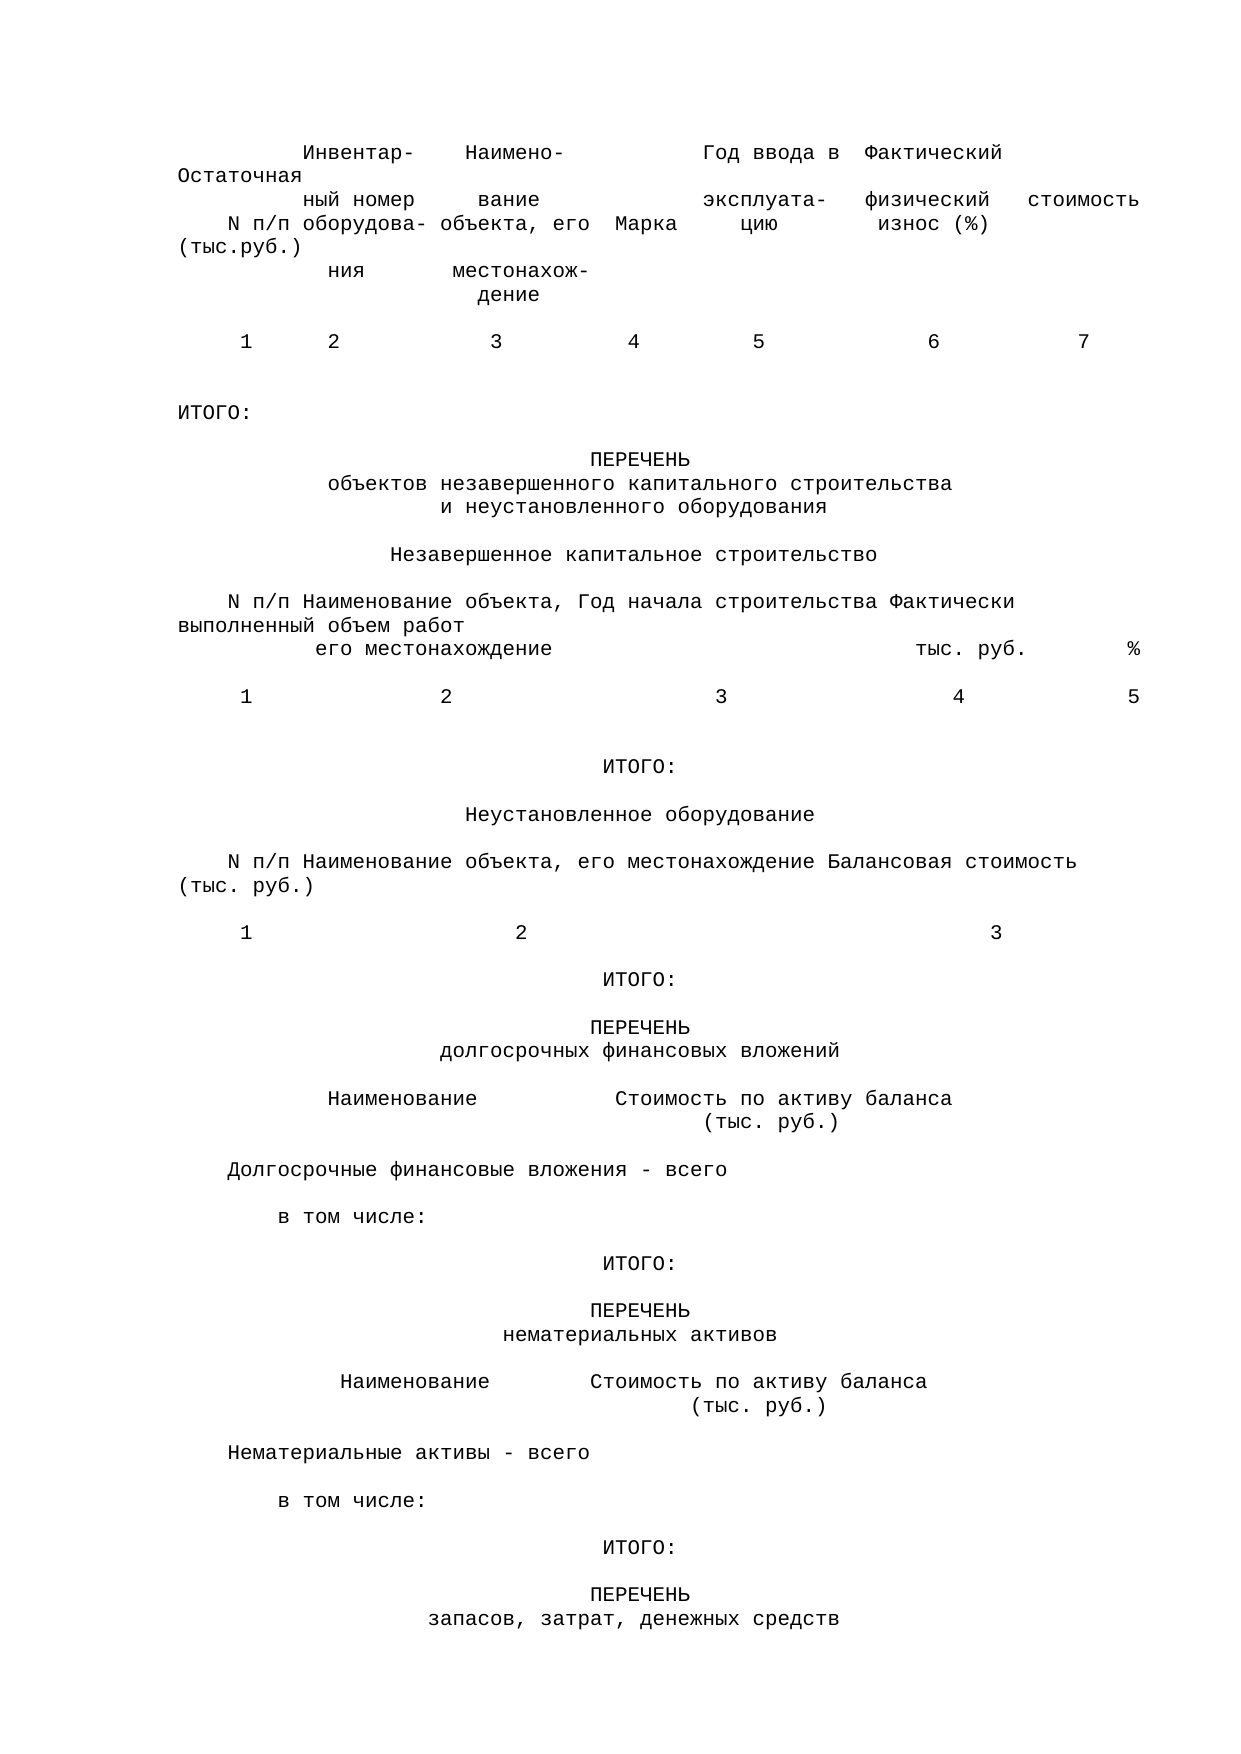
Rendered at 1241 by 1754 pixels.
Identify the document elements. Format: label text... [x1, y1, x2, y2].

text ПЕРЕЧЕНЬ [177, 1017, 1152, 1040]
text Наименование Стоимость по активу баланса [177, 1371, 1152, 1395]
text (тыс. руб.) [177, 1395, 1152, 1419]
text ПЕРЕЧЕНЬ [177, 449, 1152, 473]
text N п/п оборудова- объекта, его Марка цию износ (%) (тыс.руб.) [177, 213, 1152, 260]
text ИТОГО: [177, 1253, 1152, 1277]
text N п/п Наименование объекта, Год начала строительства Фактически выполненный объем работ [177, 591, 1152, 638]
text объектов незавершенного капитального строительства [177, 473, 1152, 496]
text 1 2 3 4 5 6 7 [177, 331, 1152, 354]
text ПЕРЕЧЕНЬ [177, 1584, 1152, 1608]
text запасов, затрат, денежных средств [177, 1608, 1152, 1631]
text 1 2 3 4 5 [177, 686, 1152, 709]
text в том числе: [177, 1489, 1152, 1513]
text долгосрочных финансовых вложений [177, 1040, 1152, 1064]
text Неустановленное оборудование [177, 804, 1152, 827]
text ИТОГО: [177, 969, 1152, 993]
text Незавершенное капитальное строительство [177, 544, 1152, 567]
text ИТОГО: [177, 757, 1152, 780]
text дение [177, 284, 1152, 307]
text его местонахождение тыс. руб. % [177, 638, 1152, 662]
text ИТОГО: [177, 1537, 1152, 1561]
text Нематериальные активы - всего [177, 1442, 1152, 1466]
text нематериальных активов [177, 1324, 1152, 1348]
text ный номер вание эксплуата- физический стоимость [177, 189, 1152, 213]
text и неустановленного оборудования [177, 496, 1152, 520]
text в том числе: [177, 1206, 1152, 1229]
text Наименование Стоимость по активу баланса [177, 1088, 1152, 1111]
text N п/п Наименование объекта, его местонахождение Балансовая стоимость (тыс. руб.) [177, 851, 1152, 898]
text 1 2 3 [177, 922, 1152, 946]
text ПЕРЕЧЕНЬ [177, 1300, 1152, 1324]
text Долгосрочные финансовые вложения - всего [177, 1158, 1152, 1182]
text (тыс. руб.) [177, 1111, 1152, 1135]
text ИТОГО: [177, 378, 1152, 426]
text ния местонахож- [177, 260, 1152, 284]
text Инвентар- Наимено- Год ввода в Фактический Остаточная [177, 142, 1152, 189]
